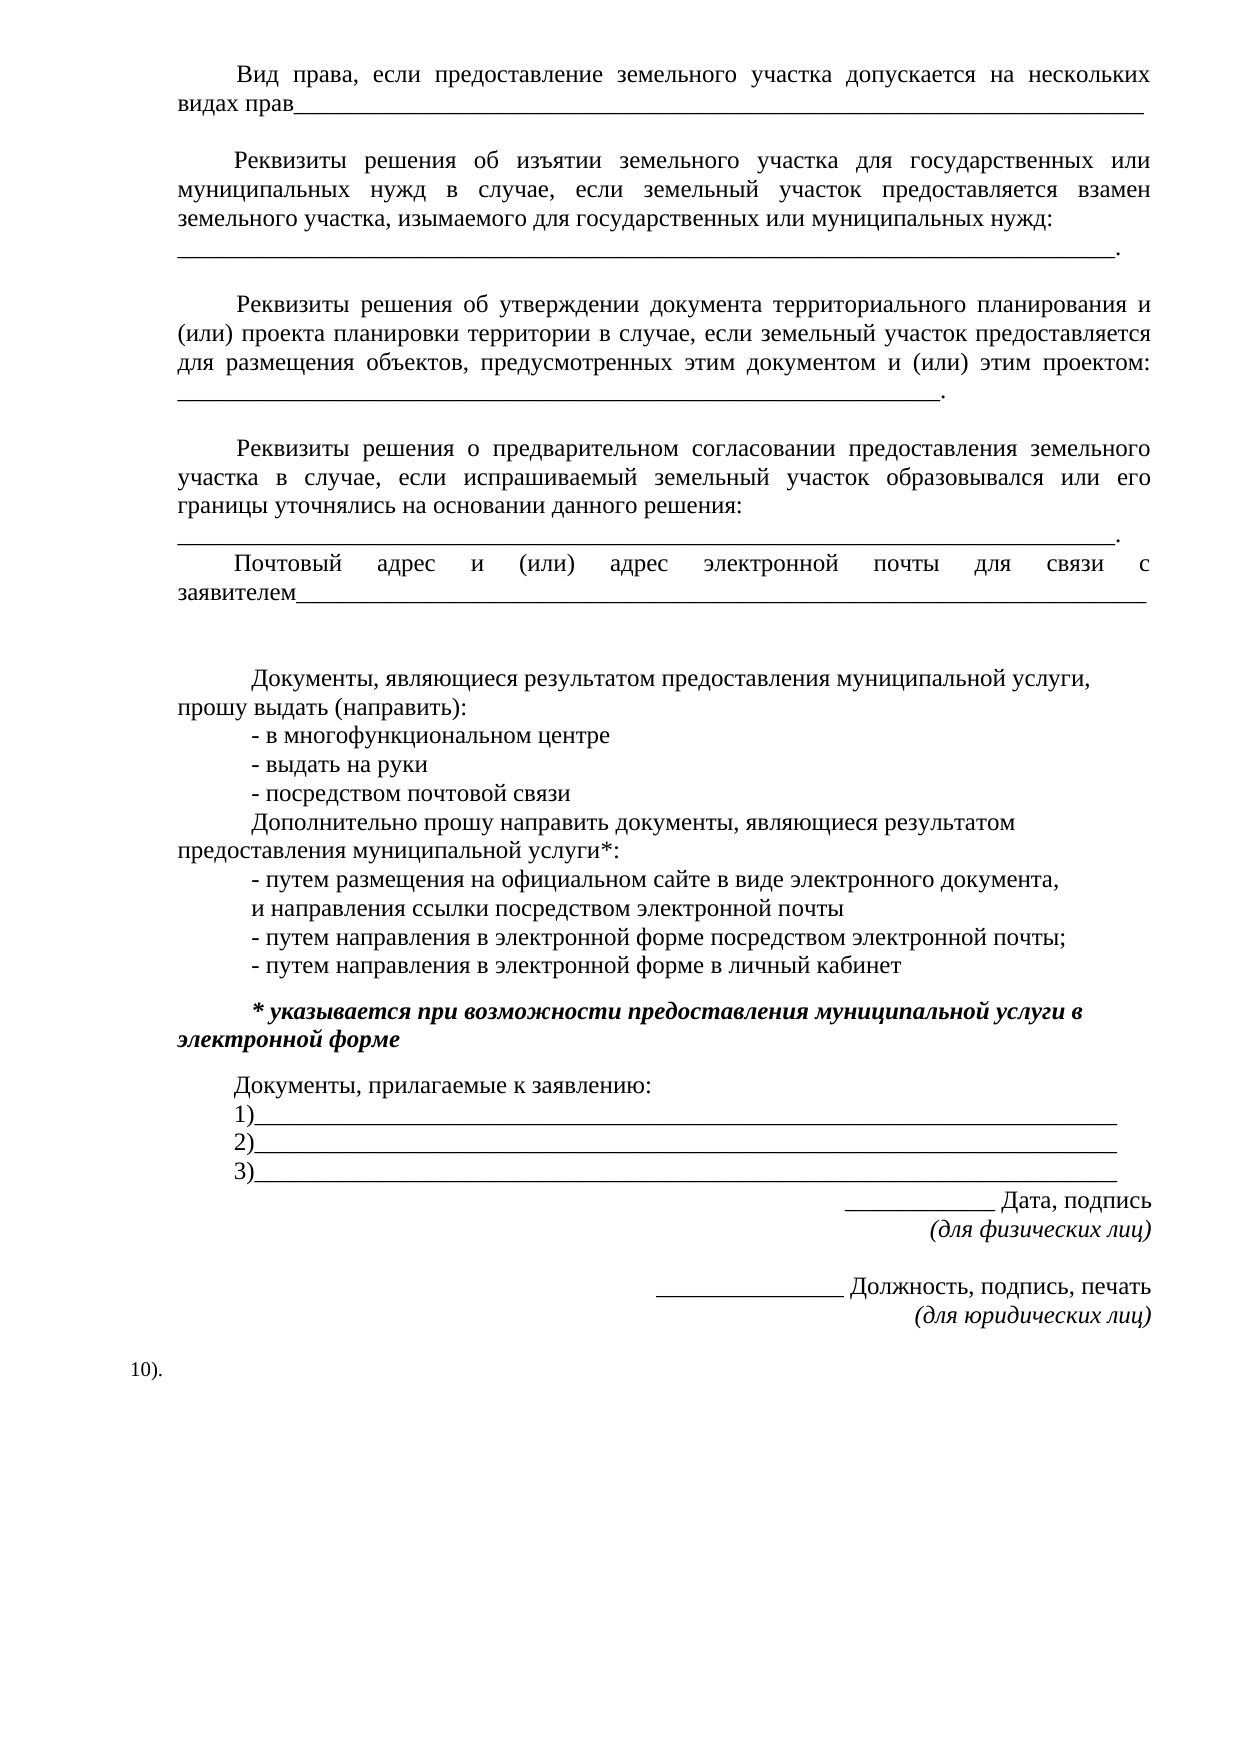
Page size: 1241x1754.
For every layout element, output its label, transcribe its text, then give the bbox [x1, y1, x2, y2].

text ___________________________________________________________________________. [177, 232, 1152, 260]
text - путем направления в электронной форме в личный кабинет [177, 950, 1152, 979]
text Вид права, если предоставление земельного участка допускается на нескольких видах прав____________________________________________________________________ [177, 59, 1152, 117]
text 1)_____________________________________________________________________ [177, 1099, 1152, 1127]
text - в многофункциональном центре [177, 720, 1152, 749]
text 10). [74, 1357, 1152, 1381]
text Реквизиты решения о предварительном согласовании предоставления земельного участка в случае, если испрашиваемый земельный участок образовывался или его границы уточнялись на основании данного решения: [177, 433, 1152, 519]
text - выдать на руки [177, 749, 1152, 778]
text 2)_____________________________________________________________________ [177, 1127, 1152, 1156]
text Документы, прилагаемые к заявлению: [177, 1070, 1152, 1099]
text - посредством почтовой связи [177, 778, 1152, 807]
text ____________ Дата, подпись [177, 1185, 1152, 1214]
text - путем размещения на официальном сайте в виде электронного документа, [177, 864, 1152, 893]
text _______________ Должность, подпись, печать [177, 1271, 1152, 1300]
text Дополнительно прошу направить документы, являющиеся результатом предоставления муниципальной услуги*: [177, 807, 1152, 864]
text Почтовый адрес и (или) адрес электронной почты для связи с заявителем____________________________________________________________________ [177, 548, 1152, 605]
text Реквизиты решения об изъятии земельного участка для государственных или муниципальных нужд в случае, если земельный участок предоставляется взамен земельного участка, изымаемого для государственных или муниципальных нужд: [177, 145, 1152, 232]
text (для физических лиц) [177, 1214, 1152, 1242]
text Документы, являющиеся результатом предоставления муниципальной услуги, прошу выдать (направить): [177, 663, 1152, 720]
text (для юридических лиц) [177, 1300, 1152, 1329]
text - путем направления в электронной форме посредством электронной почты; [177, 922, 1152, 950]
text * указывается при возможности предоставления муниципальной услуги в электронной форме [177, 996, 1152, 1053]
text Реквизиты решения об утверждении документа территориального планирования и (или) проекта планировки территории в случае, если земельный участок предоставляется для размещения объектов, предусмотренных этим документом и (или) этим проектом: _____________________________________________________________. [177, 289, 1152, 404]
text ___________________________________________________________________________. [177, 519, 1152, 548]
text и направления ссылки посредством электронной почты [177, 893, 1152, 922]
text 3)_____________________________________________________________________ [177, 1156, 1152, 1185]
